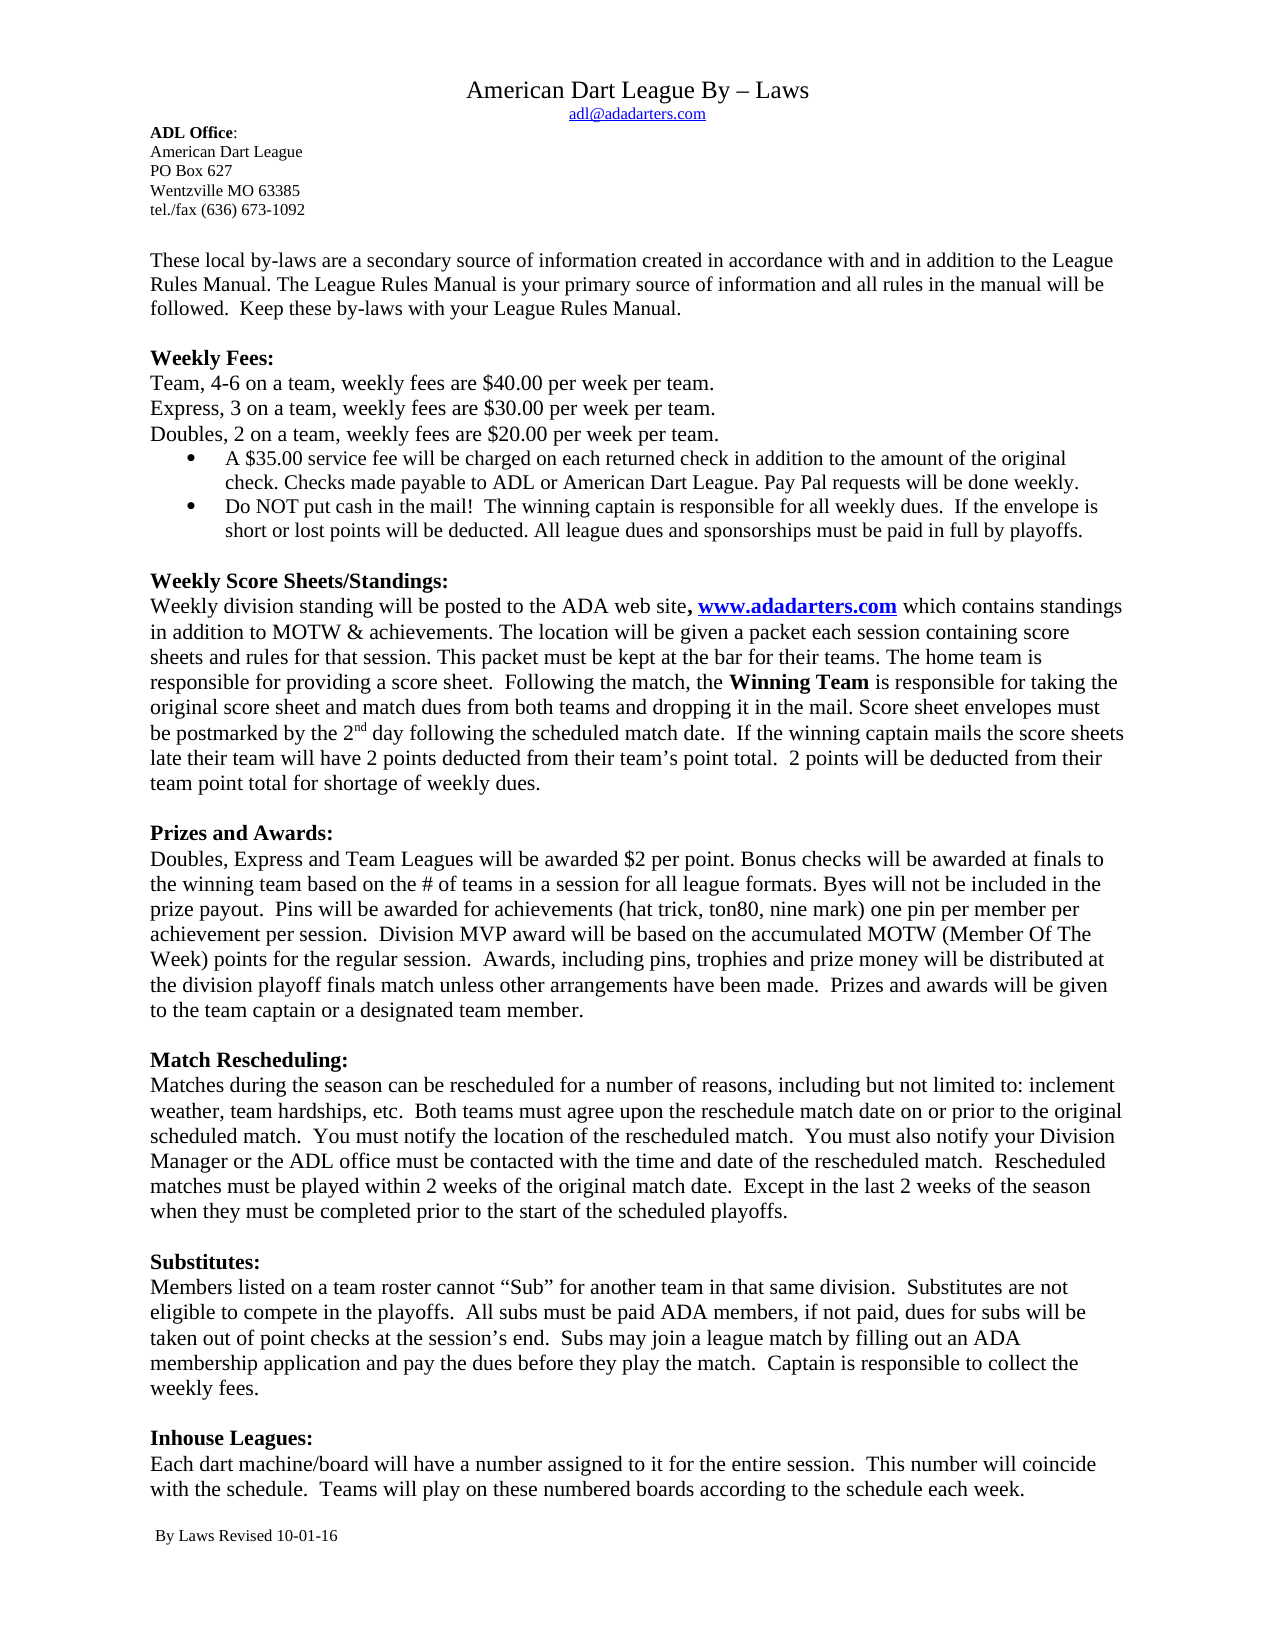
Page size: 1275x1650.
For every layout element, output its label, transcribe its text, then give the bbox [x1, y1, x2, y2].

text Match Rescheduling: [150, 1047, 1125, 1072]
text Weekly division standing will be posted to the ADA web site, www.adadarters.com which contains standings in addition to MOTW & achievements. The location will be given a packet each session containing score sheets and rules for that session. This packet must be kept at the bar for their teams. The home team is responsible for providing a score sheet. Following the match, the Winning Team is responsible for taking the original score sheet and match dues from both teams and dropping it in the mail. Score sheet envelopes must be postmarked by the 2nd day following the scheduled match date. If the winning captain mails the score sheets late their team will have 2 points deducted from their team’s point total. 2 points will be deducted from their team point total for shortage of weekly dues. [150, 593, 1125, 795]
text Substitutes: [150, 1249, 1125, 1274]
text Weekly Score Sheets/Standings: [150, 568, 1125, 593]
text American Dart League PO Box 627 Wentzville MO 63385 [150, 142, 1125, 199]
list A $35.00 service fee will be charged on each returned check in addition to the amount of the original check. Checks made payable to ADL or American Dart League. Pay Pal requests will be done weekly. [187, 446, 1125, 494]
text Team, 4-6 on a team, weekly fees are $40.00 per week per team. [150, 370, 1125, 395]
text Members listed on a team roster cannot “Sub” for another team in that same division. Substitutes are not eligible to compete in the playoffs. All subs must be paid ADA members, if not paid, dues for subs will be taken out of point checks at the session’s end. Subs may join a league match by filling out an ADA membership application and pay the dues before they play the match. Captain is responsible to collect the weekly fees. [150, 1274, 1125, 1400]
text ADL Office: [150, 123, 1125, 142]
text Prizes and Awards: [150, 820, 1125, 846]
text Inhouse Leagues: [150, 1425, 1125, 1451]
text tel./fax (636) 673-1092 [150, 199, 1125, 219]
text Matches during the season can be rescheduled for a number of reasons, including but not limited to: inclement weather, team hardships, etc. Both teams must agree upon the reschedule match date on or prior to the original scheduled match. You must notify the location of the rescheduled match. You must also notify your Division Manager or the ADL office must be contacted with the time and date of the rescheduled match. Rescheduled matches must be played within 2 weeks of the original match date. Except in the last 2 weeks of the season when they must be completed prior to the start of the scheduled playoffs. [150, 1072, 1125, 1224]
text These local by-laws are a secondary source of information created in accordance with and in addition to the League Rules Manual. The League Rules Manual is your primary source of information and all rules in the manual will be followed. Keep these by-laws with your League Rules Manual. [150, 247, 1125, 320]
title American Dart League By – Laws [150, 75, 1125, 104]
text Weekly Fees: [150, 345, 1125, 370]
list Do NOT put cash in the mail! The winning captain is responsible for all weekly dues. If the envelope is short or lost points will be deducted. All league dues and sponsorships must be paid in full by playoffs. [187, 494, 1125, 542]
text Express, 3 on a team, weekly fees are $30.00 per week per team. [150, 395, 1125, 421]
text Doubles, 2 on a team, weekly fees are $20.00 per week per team. [150, 421, 1125, 446]
text Doubles, Express and Team Leagues will be awarded $2 per point. Bonus checks will be awarded at finals to the winning team based on the # of teams in a session for all league formats. Byes will not be included in the prize payout. Pins will be awarded for achievements (hat trick, ton80, nine mark) one pin per member per achievement per session. Division MVP award will be based on the accumulated MOTW (Member Of The Week) points for the regular session. Awards, including pins, trophies and prize money will be distributed at the division playoff finals match unless other arrangements have been made. Prizes and awards will be given to the team captain or a designated team member. [150, 846, 1125, 1022]
text adl@adadarters.com [150, 104, 1125, 123]
text By Laws Revised 10-01-16 [150, 1526, 1125, 1545]
text Each dart machine/board will have a number assigned to it for the entire session. This number will coincide with the schedule. Teams will play on these numbered boards according to the schedule each week. [150, 1451, 1125, 1501]
